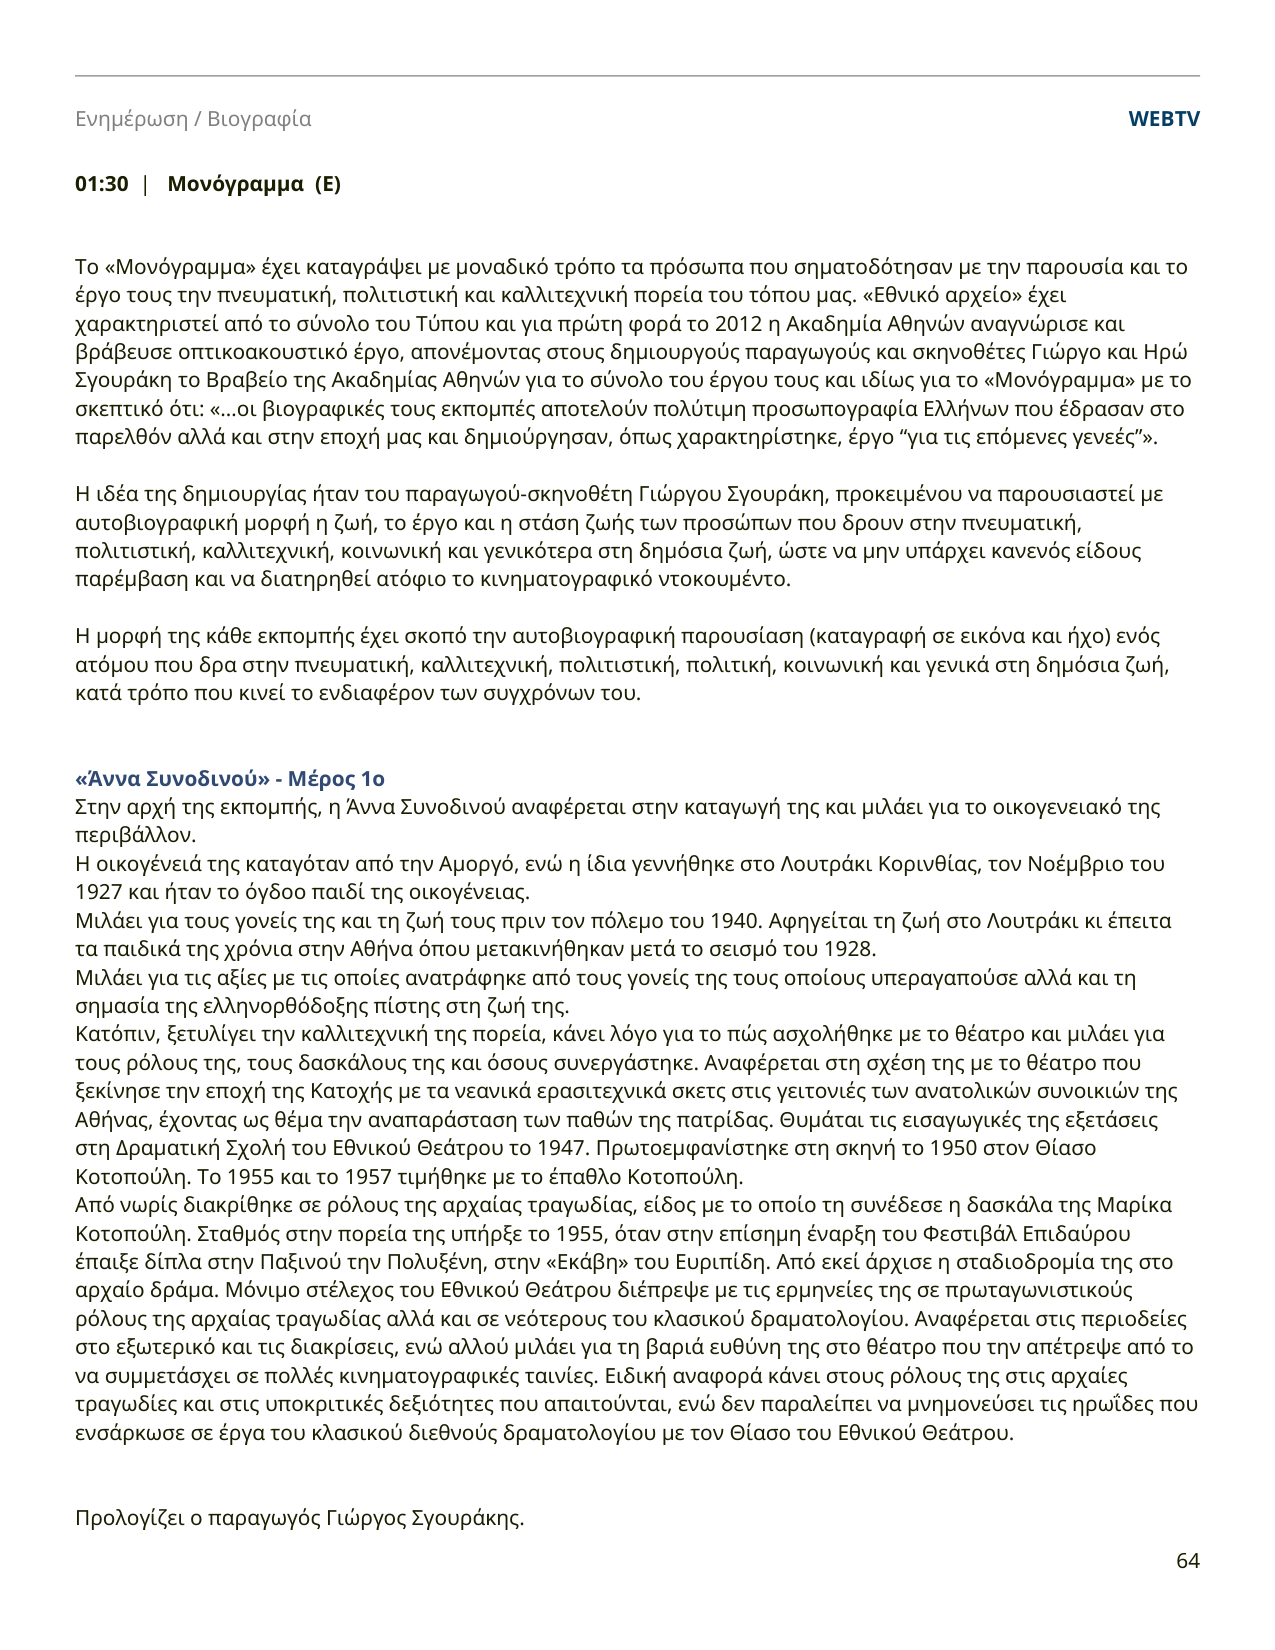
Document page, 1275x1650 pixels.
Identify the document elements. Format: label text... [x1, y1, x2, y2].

text Το «Μονόγραμμα» έχει καταγράψει με μοναδικό τρόπο τα πρόσωπα που σηματοδότησαν με την παρουσία και το έργο τους την πνευματική, πολιτιστική και καλλιτεχνική πορεία του τόπου μας. «Εθνικό αρχείο» έχει χαρακτηριστεί από το σύνολο του Τύπου και για πρώτη φορά το 2012 η Ακαδημία Αθηνών αναγνώρισε και βράβευσε οπτικοακουστικό έργο, απονέμοντας στους δημιουργούς παραγωγούς και σκηνοθέτες Γιώργο και Ηρώ Σγουράκη το Βραβείο της Ακαδημίας Αθηνών για το σύνολο του έργου τους και ιδίως για το «Μονόγραμμα» με το σκεπτικό ότι: «…οι βιογραφικές τους εκπομπές αποτελούν πολύτιμη προσωπογραφία Ελλήνων που έδρασαν στο παρελθόν αλλά και στην εποχή μας και δημιούργησαν, όπως χαρακτηρίστηκε, έργο “για τις επόμενες γενεές”». Η ιδέα της δημιουργίας ήταν του παραγωγού-σκηνοθέτη Γιώργου Σγουράκη, προκειμένου να παρουσιαστεί με αυτοβιογραφική μορφή η ζωή, το έργο και η στάση ζωής των προσώπων που δρουν στην πνευματική, πολιτιστική, καλλιτεχνική, κοινωνική και γενικότερα στη δημόσια ζωή, ώστε να μην υπάρχει κανενός είδους παρέμβαση και να διατηρηθεί ατόφιο το κινηματογραφικό ντοκουμέντο. Η μορφή της κάθε εκπομπής έχει σκοπό την αυτοβιογραφική παρουσίαση (καταγραφή σε εικόνα και ήχο) ενός ατόμου που δρα στην πνευματική, καλλιτεχνική, πολιτιστική, πολιτική, κοινωνική και γενικά στη δημόσια ζωή, κατά τρόπο που κινεί το ενδιαφέρον των συγχρόνων του. [75, 252, 1200, 707]
text Προλογίζει ο παραγωγός Γιώργος Σγουράκης. [75, 1446, 1200, 1531]
text Στην αρχή της εκπομπής, η Άννα Συνοδινού αναφέρεται στην καταγωγή της και μιλάει για το οικογενειακό της περιβάλλον. Η οικογένειά της καταγόταν από την Αμοργό, ενώ η ίδια γεννήθηκε στο Λουτράκι Κορινθίας, τον Νοέμβριο του 1927 και ήταν το όγδοο παιδί της οικογένειας. Μιλάει για τους γονείς της και τη ζωή τους πριν τον πόλεμο του 1940. Αφηγείται τη ζωή στο Λουτράκι κι έπειτα τα παιδικά της χρόνια στην Αθήνα όπου μετακινήθηκαν μετά το σεισμό του 1928. Μιλάει για τις αξίες με τις οποίες ανατράφηκε από τους γονείς της τους οποίους υπεραγαπούσε αλλά και τη σημασία της ελληνορθόδοξης πίστης στη ζωή της. Κατόπιν, ξετυλίγει την καλλιτεχνική της πορεία, κάνει λόγο για το πώς ασχολήθηκε με το θέατρο και μιλάει για τους ρόλους της, τους δασκάλους της και όσους συνεργάστηκε. Αναφέρεται στη σχέση της με το θέατρο που ξεκίνησε την εποχή της Κατοχής με τα νεανικά ερασιτεχνικά σκετς στις γειτονιές των ανατολικών συνοικιών της Αθήνας, έχοντας ως θέμα την αναπαράσταση των παθών της πατρίδας. Θυμάται τις εισαγωγικές της εξετάσεις στη Δραματική Σχολή του Εθνικού Θεάτρου το 1947. Πρωτοεμφανίστηκε στη σκηνή το 1950 στον Θίασο Κοτοπούλη. Το 1955 και το 1957 τιμήθηκε με το έπαθλο Κοτοπούλη. Από νωρίς διακρίθηκε σε ρόλους της αρχαίας τραγωδίας, είδος με το οποίο τη συνέδεσε η δασκάλα της Μαρίκα Κοτοπούλη. Σταθμός στην πορεία της υπήρξε το 1955, όταν στην επίσημη έναρξη του Φεστιβάλ Επιδαύρου έπαιξε δίπλα στην Παξινού την Πολυξένη, στην «Εκάβη» του Ευριπίδη. Από εκεί άρχισε η σταδιοδρομία της στο αρχαίο δράμα. Μόνιμο στέλεχος του Εθνικού Θεάτρου διέπρεψε με τις ερμηνείες της σε πρωταγωνιστικούς ρόλους της αρχαίας τραγωδίας αλλά και σε νεότερους του κλασικού δραματολογίου. Αναφέρεται στις περιοδείες στο εξωτερικό και τις διακρίσεις, ενώ αλλού μιλάει για τη βαριά ευθύνη της στο θέατρο που την απέτρεψε από το να συμμετάσχει σε πολλές κινηματογραφικές ταινίες. Ειδική αναφορά κάνει στους ρόλους της στις αρχαίες τραγωδίες και στις υποκριτικές δεξιότητες που απαιτούνται, ενώ δεν παραλείπει να μνημονεύσει τις ηρωΐδες που ενσάρκωσε σε έργα του κλασικού διεθνούς δραματολογίου με τον Θίασο του Εθνικού Θεάτρου. [75, 792, 1200, 1446]
text 01:30 | Μονόγραμμα (E) [75, 132, 1200, 227]
text «Άννα Συνοδινού» - Μέρος 1ο [75, 707, 1200, 792]
table_header Ενημέρωση / Βιογραφία [75, 104, 637, 132]
table_header WEBTV [638, 104, 1200, 132]
